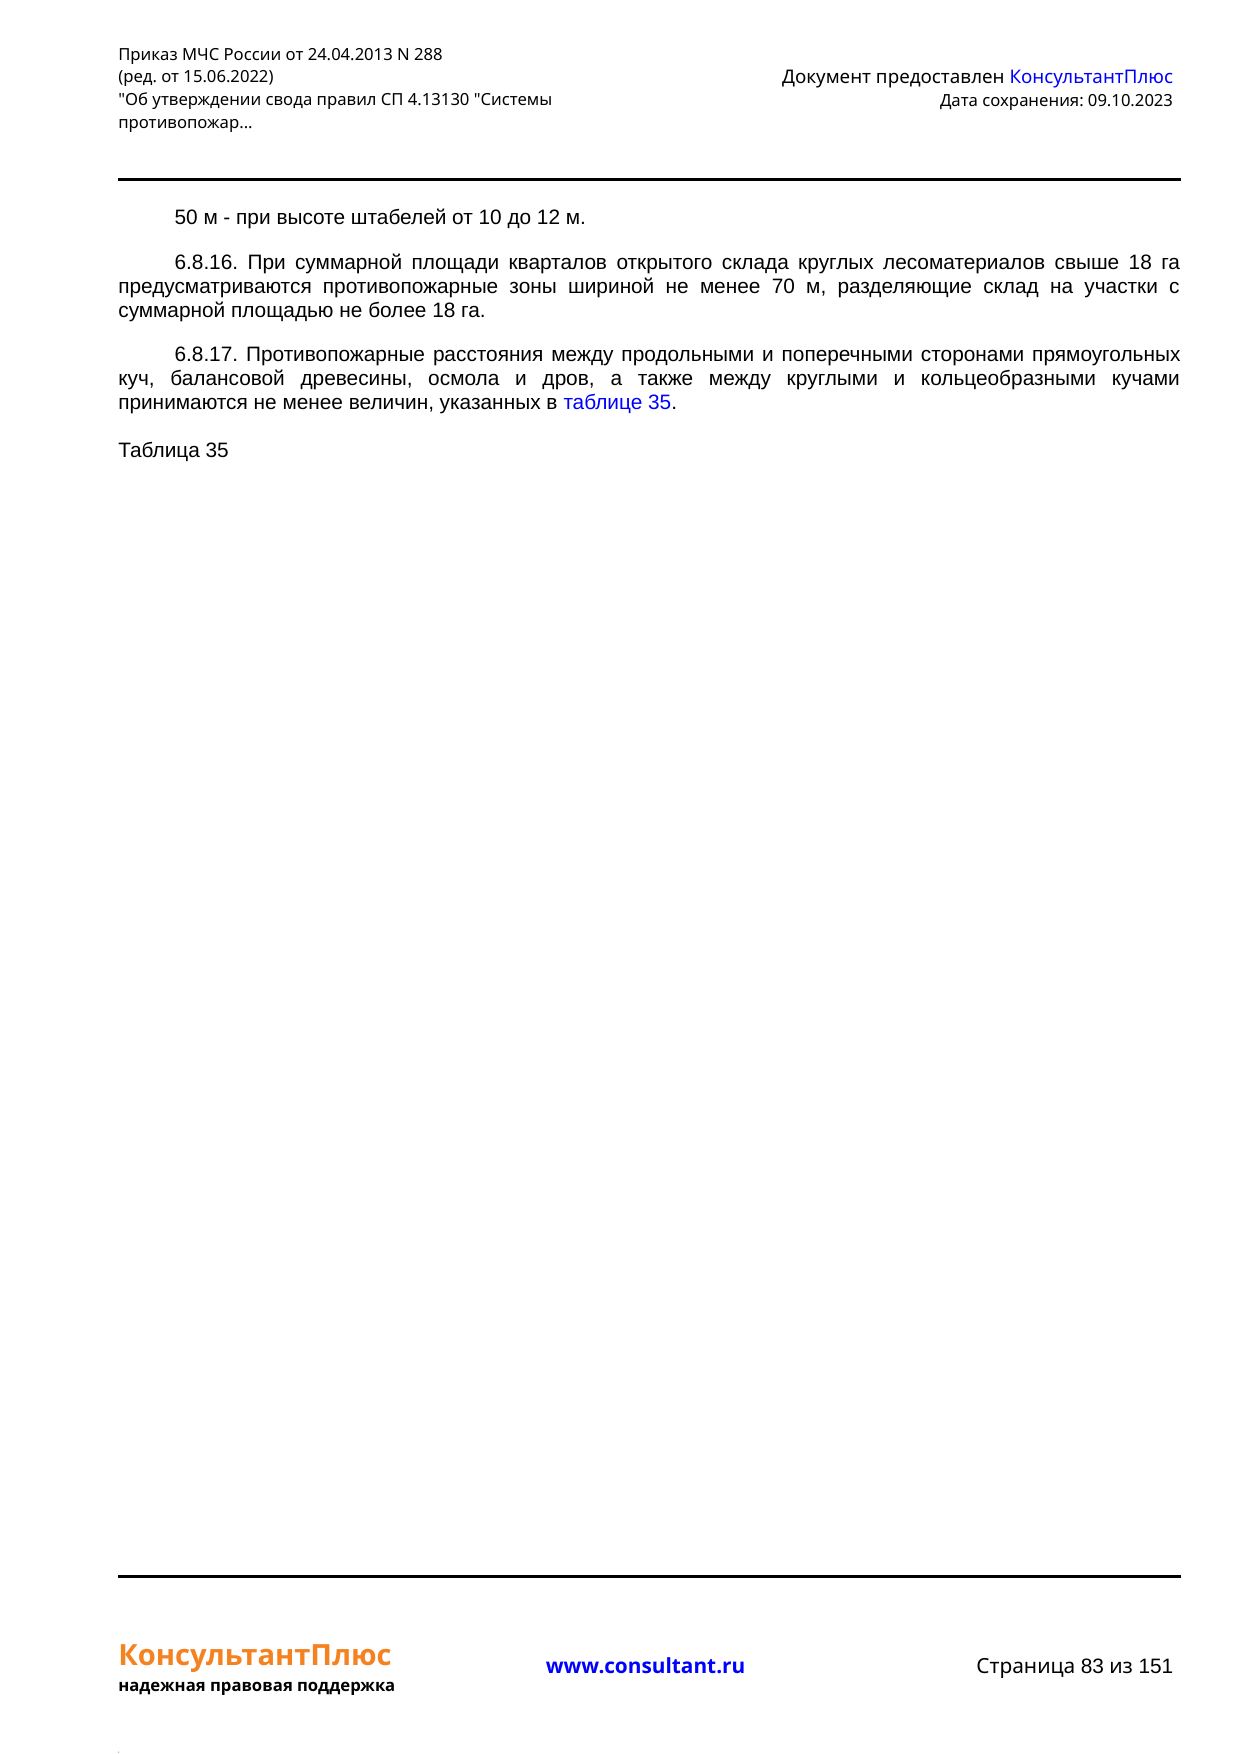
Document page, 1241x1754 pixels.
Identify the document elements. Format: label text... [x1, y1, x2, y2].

text Таблица 35 [118, 438, 1181, 462]
text 6.8.16. При суммарной площади кварталов открытого склада круглых лесоматериалов свыше 18 га предусматриваются противопожарные зоны шириной не менее 70 м, разделяющие склад на участки с суммарной площадью не более 18 га. [118, 249, 1181, 321]
text 6.8.17. Противопожарные расстояния между продольными и поперечными сторонами прямоугольных куч, балансовой древесины, осмола и дров, а также между круглыми и кольцеобразными кучами принимаются не менее величин, указанных в таблице 35. [118, 342, 1181, 414]
text 50 м - при высоте штабелей от 10 до 12 м. [118, 205, 1181, 229]
